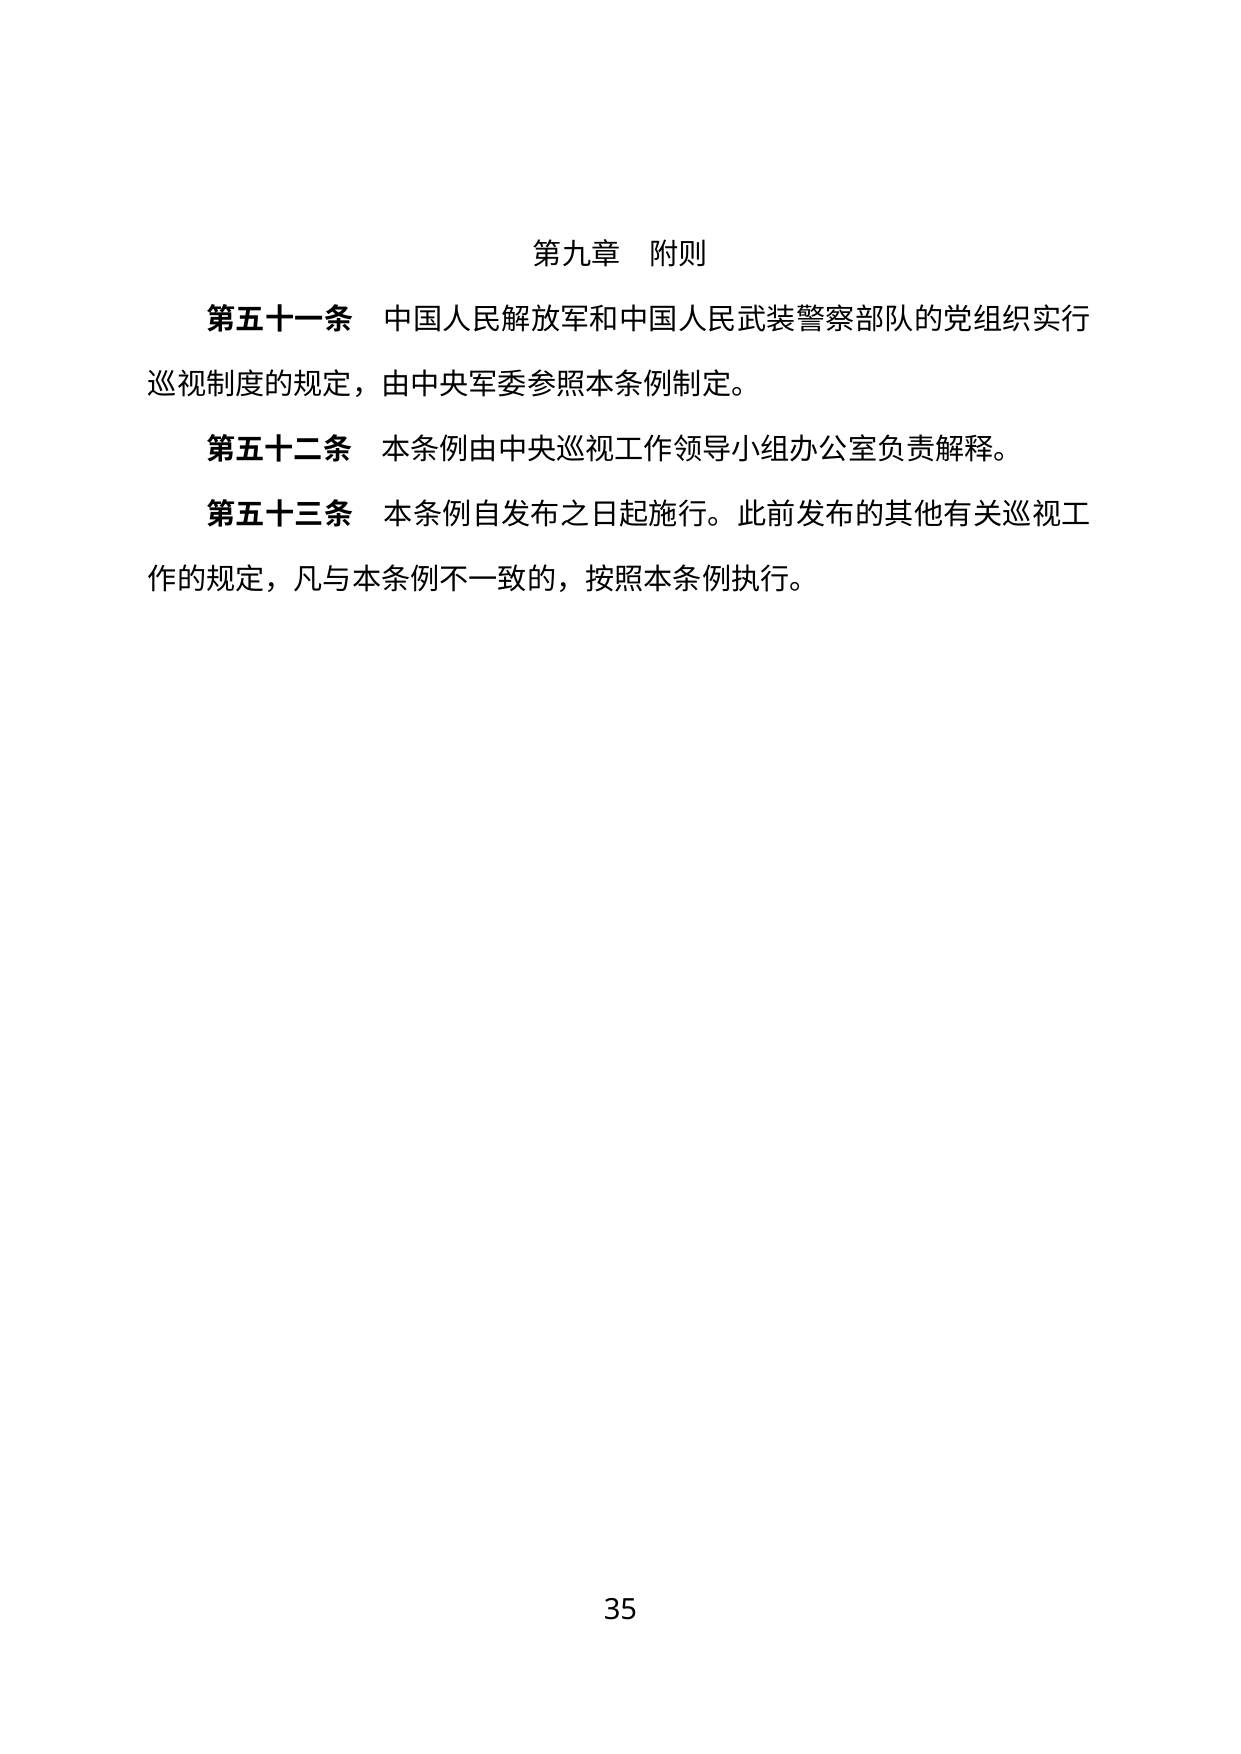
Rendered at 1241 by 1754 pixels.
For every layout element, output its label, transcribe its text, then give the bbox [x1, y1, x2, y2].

text 第五十二条 本条例由中央巡视工作领导小组办公室负责解释。 [148, 414, 1092, 479]
text 第五十三条 本条例自发布之日起施行。此前发布的其他有关巡视工作的规定，凡与本条例不一致的，按照本条例执行。 [148, 479, 1092, 609]
text 第五十一条 中国人民解放军和中国人民武装警察部队的党组织实行巡视制度的规定，由中央军委参照本条例制定。 [148, 284, 1092, 414]
text 第九章 附则 [148, 219, 1092, 284]
